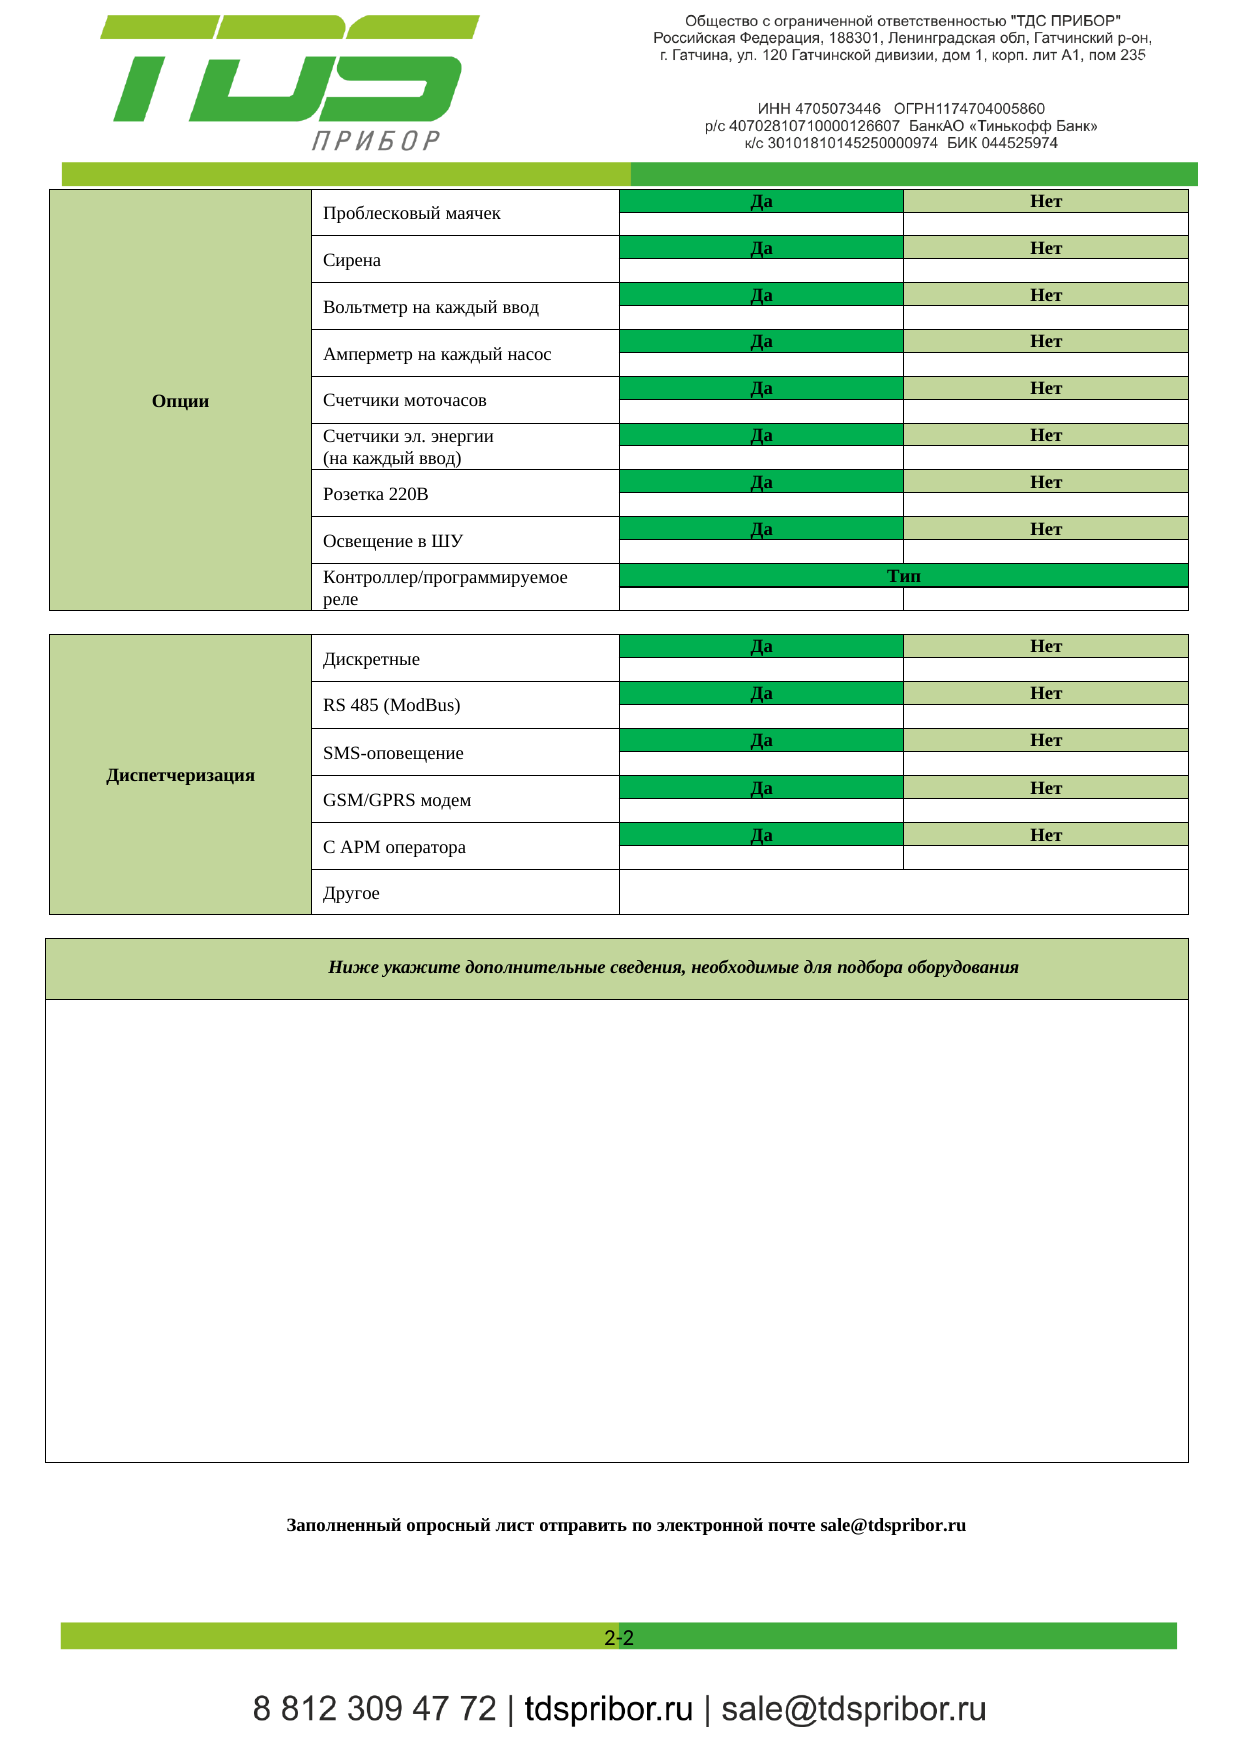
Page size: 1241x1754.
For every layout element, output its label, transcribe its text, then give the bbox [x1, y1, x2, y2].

table_cell [620, 799, 903, 822]
table_cell Счетчики моточасов [312, 377, 619, 422]
table_cell Нет [904, 470, 1188, 492]
table_cell Да [620, 517, 903, 539]
table_cell Розетка 220В [312, 470, 619, 516]
table_cell Нет [904, 517, 1188, 539]
table_cell Да [620, 283, 903, 305]
table_cell [904, 752, 1188, 775]
table_cell Счетчики эл. энергии (на каждый ввод) [312, 424, 619, 469]
table_header Да [620, 190, 903, 212]
table_cell Нет [904, 236, 1188, 258]
table_cell [620, 658, 903, 681]
table_cell SMS-оповещение [312, 729, 619, 775]
table_header Проблесковый маячек [312, 190, 619, 235]
table_cell Нет [904, 823, 1188, 845]
table_cell [904, 705, 1188, 727]
table_cell Нет [904, 330, 1188, 352]
table_cell [620, 259, 903, 282]
table_cell Да [620, 330, 903, 352]
table_cell [620, 540, 903, 563]
table_cell [904, 259, 1188, 282]
table_cell [904, 353, 1188, 376]
table_cell Нет [904, 283, 1188, 305]
table_cell GSM/GPRS модем [312, 776, 619, 822]
table_cell RS 485 (ModBus) [312, 682, 619, 727]
table_cell [904, 658, 1188, 681]
table_cell Да [620, 682, 903, 704]
table_cell Да [620, 729, 903, 751]
table_cell Да [620, 377, 903, 399]
table_header Нет [904, 190, 1188, 212]
table_cell [904, 306, 1188, 329]
table_cell Да [620, 776, 903, 798]
table_cell Тип [620, 564, 1188, 586]
table_header Диспетчеризация [50, 635, 311, 914]
table_header Нет [904, 635, 1188, 657]
table_header Опции [50, 190, 311, 610]
table_cell Нет [904, 377, 1188, 399]
table_cell Да [620, 424, 903, 445]
picture [60, 7, 1198, 186]
table_cell Да [620, 236, 903, 258]
text Заполненный опросный лист отправить по электронной почте sale@tdspribor.ru [75, 1514, 1178, 1536]
table_cell [620, 588, 903, 610]
table_cell [620, 752, 903, 775]
table_cell Нет [904, 729, 1188, 751]
table_cell [620, 446, 903, 469]
table_cell [620, 705, 903, 727]
table_cell [620, 493, 903, 516]
table_cell [904, 846, 1188, 869]
table_cell Контроллер/программируемое реле [312, 564, 619, 610]
table_cell [620, 353, 903, 376]
table_cell [620, 870, 1188, 914]
table_cell Сирена [312, 236, 619, 282]
table_cell [620, 400, 903, 422]
table_cell Да [620, 823, 903, 845]
table_cell Амперметр на каждый насос [312, 330, 619, 376]
table_cell Другое [312, 870, 619, 914]
table_header Ниже укажите дополнительные сведения, необходимые для подбора оборудования [46, 939, 1188, 999]
table_cell Нет [904, 682, 1188, 704]
table_cell [620, 213, 903, 235]
table_header Дискретные [312, 635, 619, 681]
table_cell [904, 446, 1188, 469]
picture [60, 1622, 1178, 1727]
table_cell Нет [904, 776, 1188, 798]
table_cell Да [620, 470, 903, 492]
table_cell Освещение в ШУ [312, 517, 619, 563]
table_cell [904, 213, 1188, 235]
table_cell [904, 799, 1188, 822]
table_cell [620, 306, 903, 329]
table_cell [904, 400, 1188, 422]
table_cell [620, 846, 903, 869]
table_cell [904, 588, 1188, 610]
table_cell [46, 1000, 1188, 1462]
table_cell Вольтметр на каждый ввод [312, 283, 619, 329]
table_header Да [620, 635, 903, 657]
table_cell [904, 540, 1188, 563]
table_cell [904, 493, 1188, 516]
table_cell С АРМ оператора [312, 823, 619, 869]
table_cell Нет [904, 424, 1188, 445]
